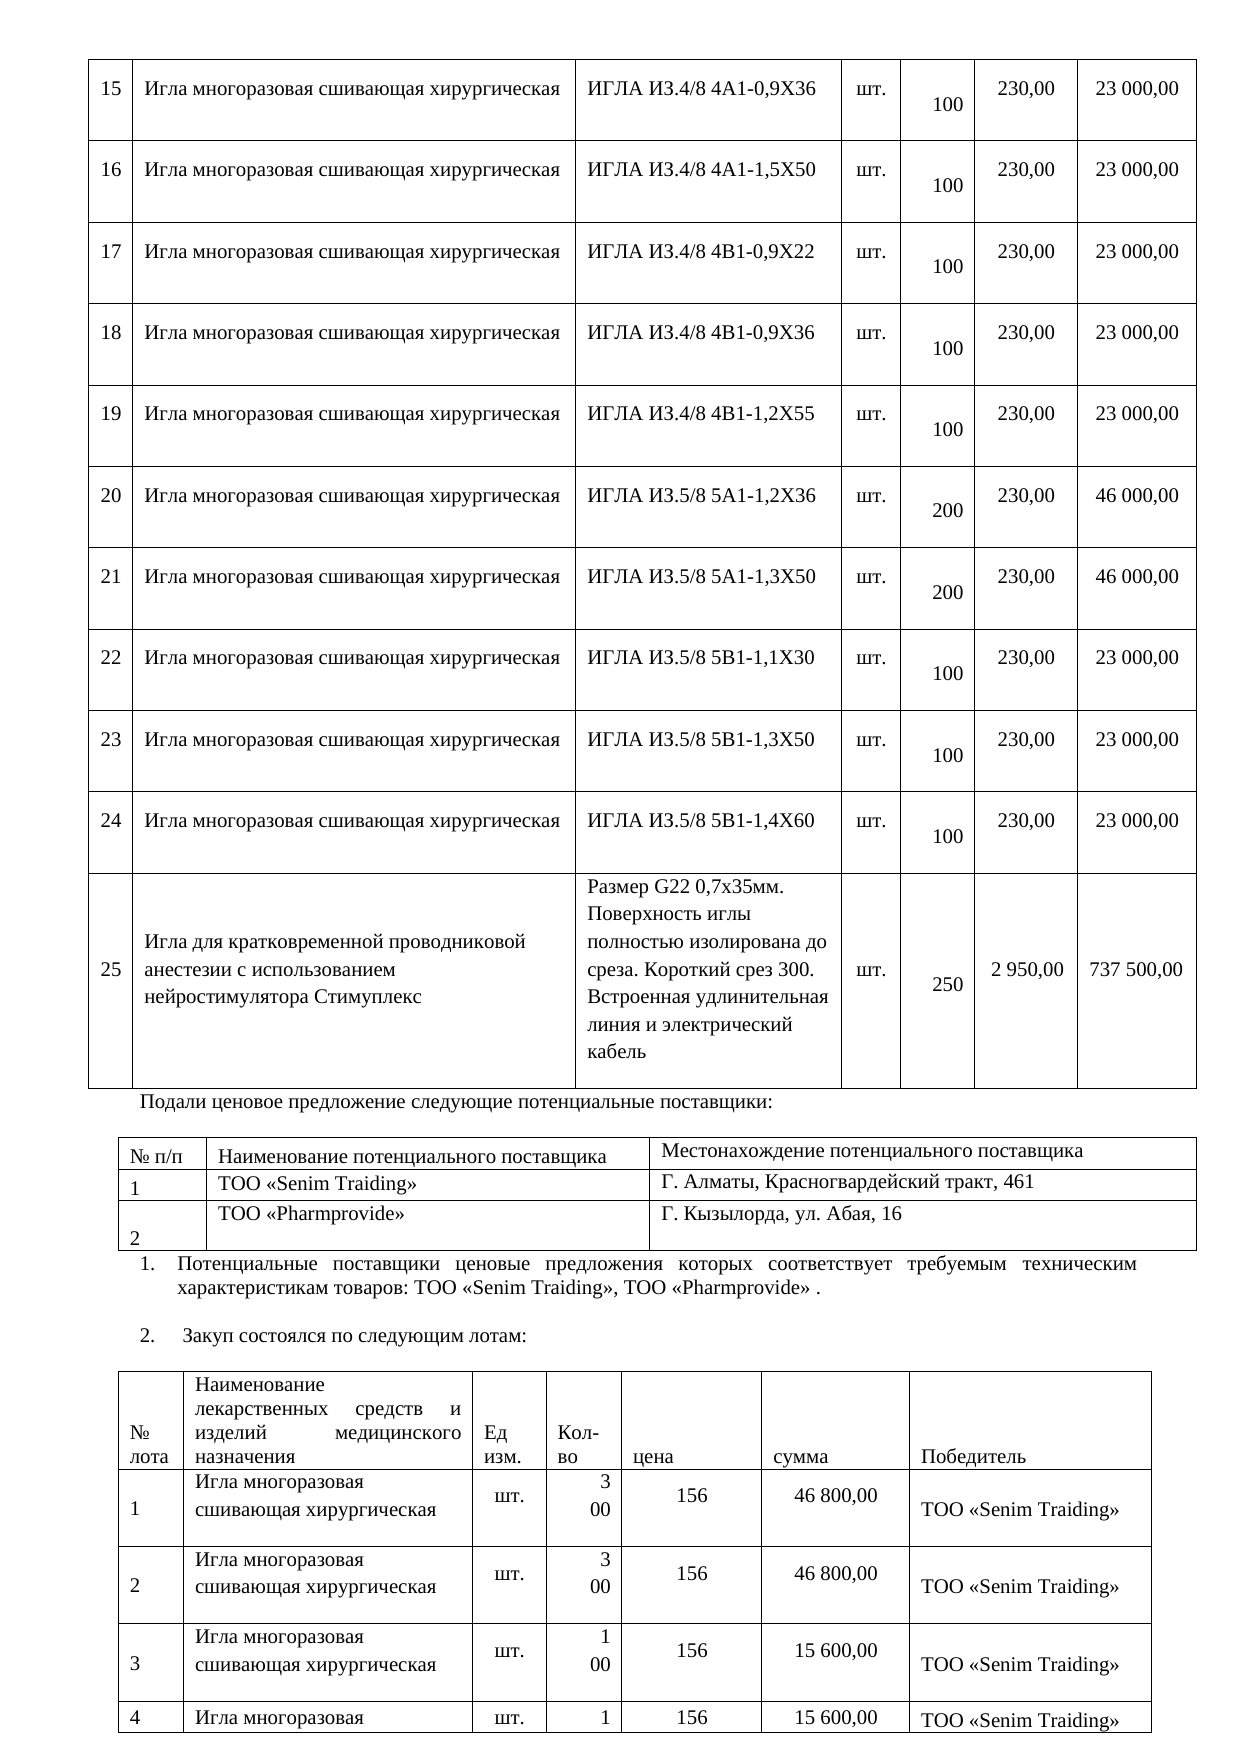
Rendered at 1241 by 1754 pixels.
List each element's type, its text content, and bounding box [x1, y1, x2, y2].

table_cell Игла многоразовая сшивающая хирургическая [133, 467, 575, 547]
table_cell 156 [622, 1547, 761, 1623]
table_cell Игла многоразовая сшивающая хирургическая [133, 304, 575, 384]
table_header Ед изм. [473, 1372, 546, 1468]
table_cell 100 [901, 386, 974, 466]
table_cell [184, 1702, 472, 1732]
table_cell 230,00 [975, 304, 1077, 384]
table_cell ИГЛА ИЗ.4/8 4В1-0,9Х36 [576, 304, 841, 384]
list Закуп состоялся по следующим лотам: [139, 1323, 1137, 1347]
table_cell ИГЛА ИЗ.4/8 4А1-1,5Х50 [576, 141, 841, 222]
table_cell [184, 1470, 472, 1546]
table_cell 46 000,00 [1078, 548, 1196, 628]
table_cell 2 [119, 1547, 183, 1623]
table_cell Игла многоразовая сшивающая хирургическая [133, 548, 575, 628]
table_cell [910, 1624, 1151, 1701]
table_cell 15 600,00 [762, 1702, 909, 1732]
table_cell 230,00 [975, 711, 1077, 791]
table_cell 200 [901, 548, 974, 628]
table_cell 100 [901, 223, 974, 303]
table_cell 156 [622, 1624, 761, 1701]
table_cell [184, 1624, 472, 1701]
table_cell 23 000,00 [1078, 141, 1196, 222]
table_cell 100 [901, 792, 974, 873]
table_cell 230,00 [975, 630, 1077, 710]
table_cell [133, 60, 575, 140]
table_cell 156 [622, 1702, 761, 1732]
table_cell 23 000,00 [1078, 60, 1196, 140]
table_header сумма [762, 1372, 909, 1468]
table_cell 1 [119, 1170, 206, 1200]
table_cell 100 [901, 630, 974, 710]
table_cell шт. [842, 792, 900, 873]
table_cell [133, 223, 575, 303]
table_cell ИГЛА ИЗ.5/8 5В1-1,1Х30 [576, 630, 841, 710]
table_cell Игла многоразовая сшивающая хирургическая [133, 386, 575, 466]
table_header цена [622, 1372, 761, 1468]
table_cell ИГЛА ИЗ.4/8 4В1-1,2Х55 [576, 386, 841, 466]
table_cell 230,00 [975, 60, 1077, 140]
table_cell 156 [622, 1470, 761, 1546]
table_cell 21 [89, 548, 132, 628]
table_cell 16 [89, 141, 132, 222]
table_cell 23 000,00 [1078, 386, 1196, 466]
table_cell 250 [901, 874, 974, 1088]
table_cell шт. [473, 1624, 546, 1701]
table_cell 15 600,00 [762, 1624, 909, 1701]
table_cell шт. [842, 304, 900, 384]
table_cell шт. [473, 1470, 546, 1546]
table_cell 17 [89, 223, 132, 303]
table_cell 200 [901, 467, 974, 547]
table_cell Игла многоразовая сшивающая хирургическая [133, 630, 575, 710]
table_cell 23 [89, 711, 132, 791]
table_cell 100 [901, 304, 974, 384]
table_cell ИГЛА ИЗ.5/8 5В1-1,3Х50 [576, 711, 841, 791]
table_cell Г. Алматы, Красногвардейский тракт, 461 [650, 1170, 1196, 1200]
table_cell 737 500,00 [1078, 874, 1196, 1088]
table_cell ИГЛА ИЗ.5/8 5В1-1,4Х60 [576, 792, 841, 873]
table_header Наименование потенциального поставщика [207, 1138, 649, 1168]
table_header № лота [119, 1372, 183, 1468]
table_cell 230,00 [975, 141, 1077, 222]
table_cell Размер G22 0,7х35мм. Поверхность иглы полностью изолирована до среза. Короткий срез 300. Встроенная удлинительная линия и электрический кабель [576, 874, 841, 1088]
table_cell шт. [842, 711, 900, 791]
table_cell шт. [473, 1547, 546, 1623]
table_cell ТОО «Senim Traiding» [910, 1470, 1151, 1546]
table_cell 20 [89, 467, 132, 547]
table_cell 2 950,00 [975, 874, 1077, 1088]
table_cell Г. Кызылорда, ул. Абая, 16 [650, 1201, 1196, 1249]
table_cell 23 000,00 [1078, 304, 1196, 384]
table_cell шт. [842, 874, 900, 1088]
table_cell 1 [119, 1470, 183, 1546]
table_cell 22 [89, 630, 132, 710]
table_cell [184, 1547, 472, 1623]
table_cell 46 800,00 [762, 1547, 909, 1623]
table_cell шт. [842, 386, 900, 466]
table_cell 230,00 [975, 467, 1077, 547]
table_cell 23 000,00 [1078, 630, 1196, 710]
table_cell 300 [547, 1470, 621, 1546]
table_cell ИГЛА ИЗ.5/8 5А1-1,2Х36 [576, 467, 841, 547]
table_cell шт. [473, 1702, 546, 1732]
table_cell 4 [119, 1702, 183, 1732]
table_cell Игла для кратковременной проводниковой анестезии с использованием нейростимулятора Стимуплекс [133, 874, 575, 1088]
table_cell 300 [547, 1547, 621, 1623]
list Подали ценовое предложение следующие потенциальные поставщики: [139, 1089, 1137, 1113]
table_cell 18 [89, 304, 132, 384]
table_cell Игла многоразовая сшивающая хирургическая [133, 711, 575, 791]
table_cell 25 [89, 874, 132, 1088]
table_cell 100 [547, 1624, 621, 1701]
table_cell ИГЛА ИЗ.5/8 5А1-1,3Х50 [576, 548, 841, 628]
table_header Местонахождение потенциального поставщика [650, 1138, 1196, 1168]
table_cell шт. [842, 630, 900, 710]
table_cell шт. [842, 60, 900, 140]
table_cell Игла многоразовая сшивающая хирургическая [133, 792, 575, 873]
table_cell 23 000,00 [1078, 223, 1196, 303]
table_cell ТОО «Pharmprovide» [207, 1201, 649, 1249]
table_cell ИГЛА ИЗ.4/8 4А1-0,9Х36 [576, 60, 841, 140]
table_cell 2 [119, 1201, 206, 1249]
table_cell 100 [547, 1702, 621, 1732]
list Потенциальные поставщики ценовые предложения которых соответствует требуемым техническим характеристикам товаров: ТОО «Senim Traiding», ТОО «Pharmprovide» . [139, 1251, 1137, 1299]
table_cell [910, 1547, 1151, 1623]
table_cell шт. [842, 548, 900, 628]
table_cell 19 [89, 386, 132, 466]
table_cell 100 [901, 711, 974, 791]
table_cell 230,00 [975, 792, 1077, 873]
table_header Наименование лекарственных средств и изделий медицинского назначения [184, 1372, 472, 1468]
table_cell 23 000,00 [1078, 711, 1196, 791]
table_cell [133, 141, 575, 222]
table_cell 230,00 [975, 386, 1077, 466]
table_cell 100 [901, 141, 974, 222]
table_header № п/п [119, 1138, 206, 1168]
table_cell 230,00 [975, 223, 1077, 303]
table_cell ИГЛА ИЗ.4/8 4В1-0,9Х22 [576, 223, 841, 303]
table_cell 100 [901, 60, 974, 140]
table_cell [910, 1702, 1151, 1732]
table_cell 46 000,00 [1078, 467, 1196, 547]
table_header Победитель [910, 1372, 1151, 1468]
table_cell 3 [119, 1624, 183, 1701]
table_cell 230,00 [975, 548, 1077, 628]
table_cell 46 800,00 [762, 1470, 909, 1546]
table_cell 24 [89, 792, 132, 873]
table_cell шт. [842, 467, 900, 547]
table_header Кол-во [547, 1372, 621, 1468]
table_cell 23 000,00 [1078, 792, 1196, 873]
table_cell шт. [842, 141, 900, 222]
table_cell шт. [842, 223, 900, 303]
table_cell 15 [89, 60, 132, 140]
table_cell ТОО «Senim Traiding» [207, 1170, 649, 1200]
